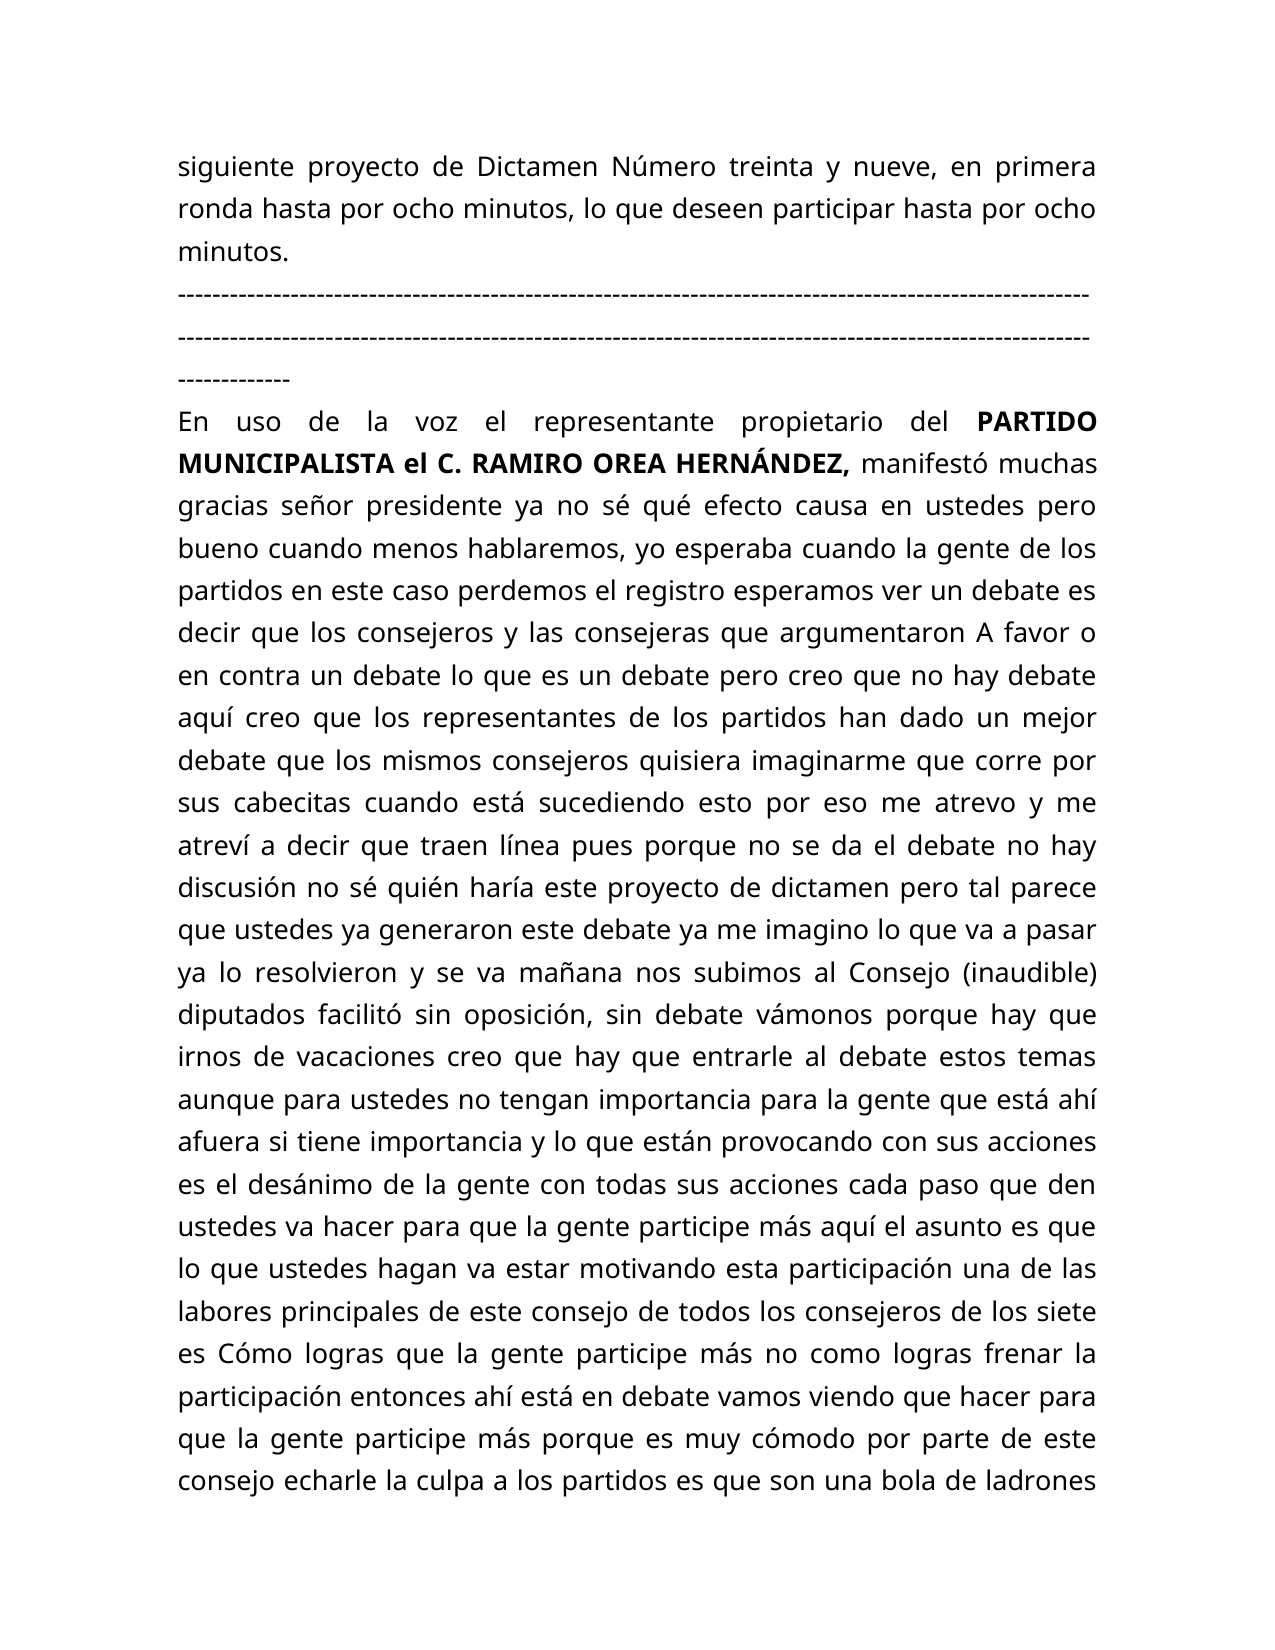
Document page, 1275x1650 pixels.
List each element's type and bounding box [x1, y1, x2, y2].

text [177, 148, 1098, 396]
text [177, 402, 1098, 1499]
